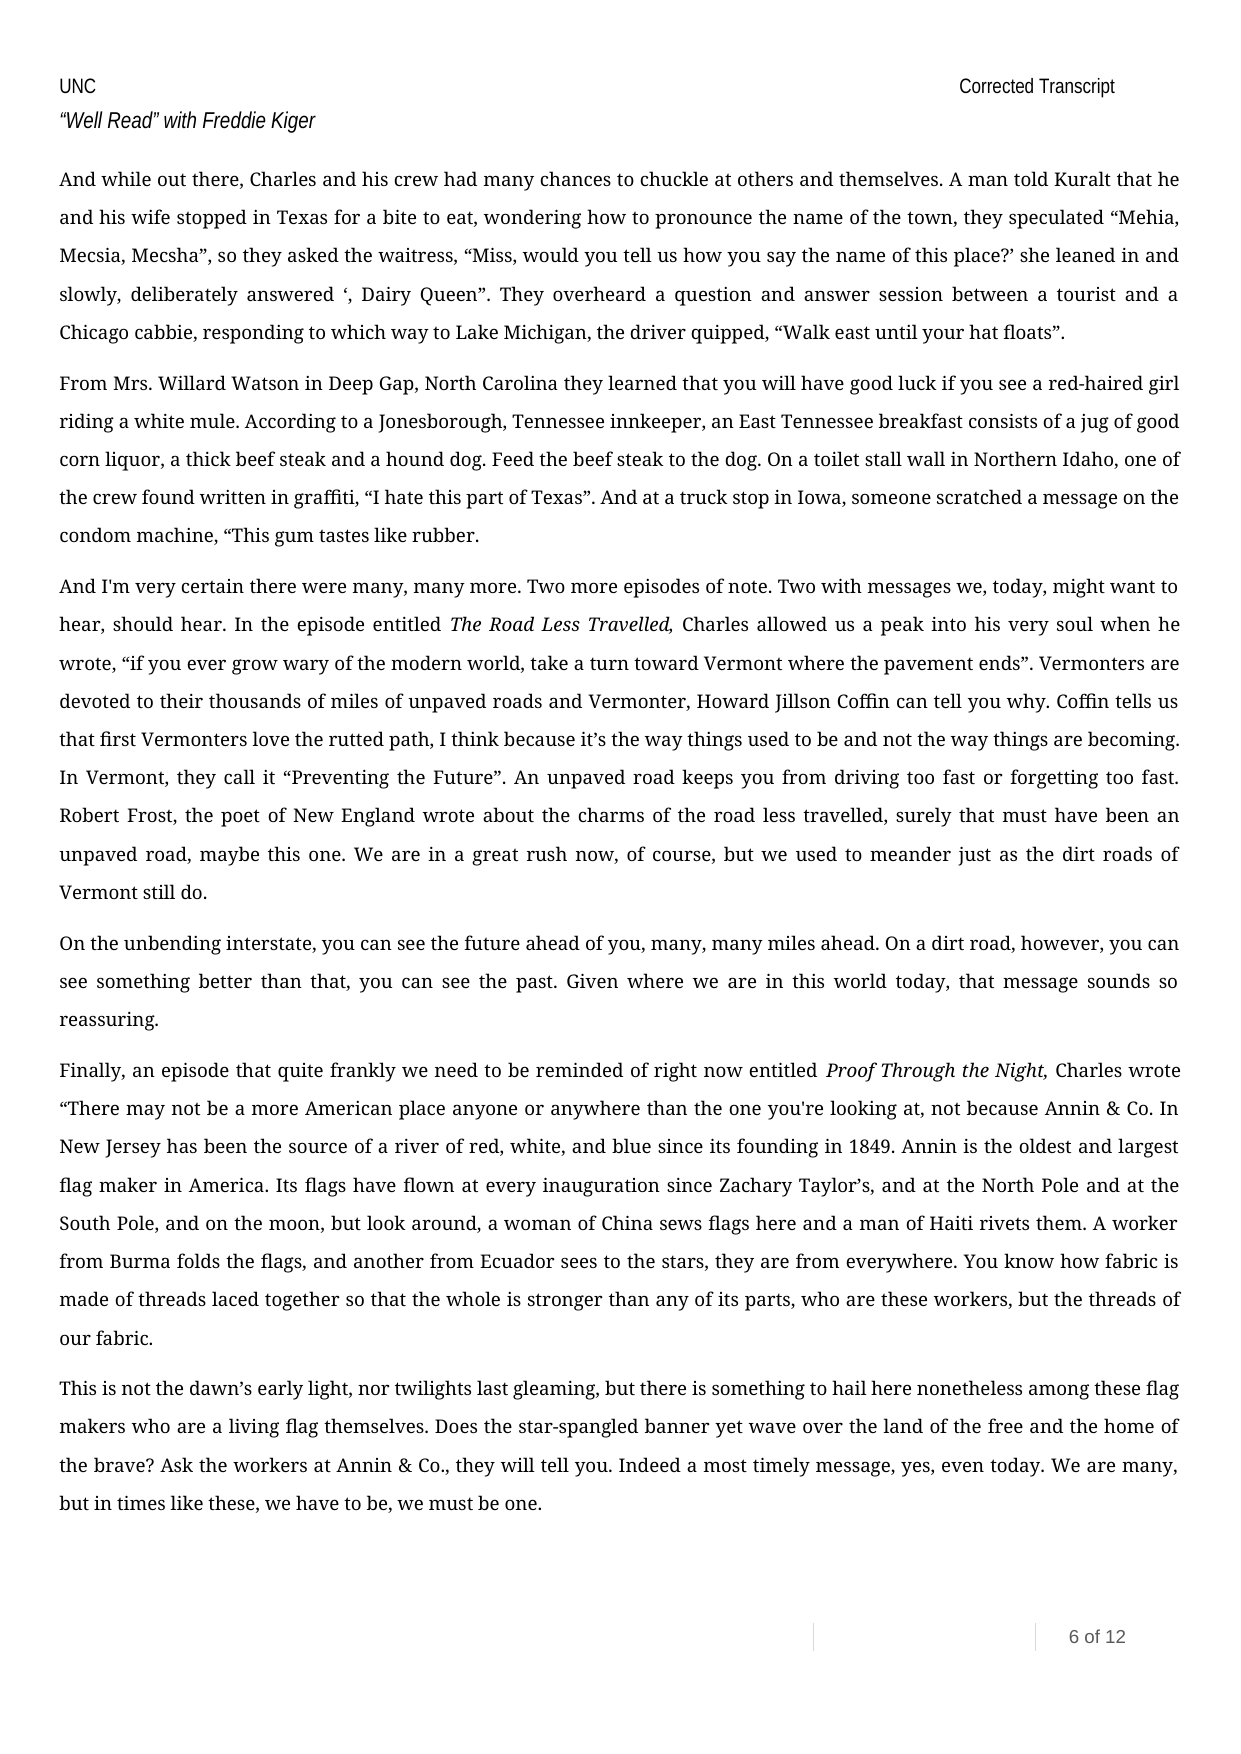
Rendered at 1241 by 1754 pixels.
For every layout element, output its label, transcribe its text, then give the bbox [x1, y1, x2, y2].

text On the unbending interstate, you can see the future ahead of you, many, many miles ahead. On a dirt road, however, you can see something better than that, you can see the past. Given where we are in this world today, that message sounds so reassuring. [59, 930, 1181, 1032]
text And while out there, Charles and his crew had many chances to chuckle at others and themselves. A man told Kuralt that he and his wife stopped in Texas for a bite to eat, wondering how to pronounce the name of the town, they speculated “Mehia, Mecsia, Mecsha”, so they asked the waitress, “Miss, would you tell us how you say the name of this place?’ she leaned in and slowly, deliberately answered ‘, Dairy Queen”. They overheard a question and answer session between a tourist and a Chicago cabbie, responding to which way to Lake Michigan, the driver quipped, “Walk east until your hat floats”. [59, 166, 1181, 344]
text Finally, an episode that quite frankly we need to be reminded of right now entitled Proof Through the Night, Charles wrote “There may not be a more American place anyone or anywhere than the one you're looking at, not because Annin & Co. In New Jersey has been the source of a river of red, white, and blue since its founding in 1849. Annin is the oldest and largest flag maker in America. Its flags have flown at every inauguration since Zachary Taylor’s, and at the North Pole and at the South Pole, and on the moon, but look around, a woman of China sews flags here and a man of Haiti rivets them. A worker from Burma folds the flags, and another from Ecuador sees to the stars, they are from everywhere. You know how fabric is made of threads laced together so that the whole is stronger than any of its parts, who are these workers, but the threads of our fabric. [59, 1057, 1181, 1350]
text This is not the dawn’s early light, nor twilights last gleaming, but there is something to hail here nonetheless among these flag makers who are a living flag themselves. Does the star-spangled banner yet wave over the land of the free and the home of the brave? Ask the workers at Annin & Co., they will tell you. Indeed a most timely message, yes, even today. We are many, but in times like these, we have to be, we must be one. [59, 1376, 1181, 1516]
text And I'm very certain there were many, many more. Two more episodes of note. Two with messages we, today, might want to hear, should hear. In the episode entitled The Road Less Travelled, Charles allowed us a peak into his very soul when he wrote, “if you ever grow wary of the modern world, take a turn toward Vermont where the pavement ends”. Vermonters are devoted to their thousands of miles of unpaved roads and Vermonter, Howard Jillson Coffin can tell you why. Coffin tells us that first Vermonters love the rutted path, I think because it’s the way things used to be and not the way things are becoming. In Vermont, they call it “Preventing the Future”. An unpaved road keeps you from driving too fast or forgetting too fast. Robert Frost, the poet of New England wrote about the charms of the road less travelled, surely that must have been an unpaved road, maybe this one. We are in a great rush now, of course, but we used to meander just as the dirt roads of Vermont still do. [59, 573, 1181, 905]
text From Mrs. Willard Watson in Deep Gap, North Carolina they learned that you will have good luck if you see a red-haired girl riding a white mule. According to a Jonesborough, Tennessee innkeeper, an East Tennessee breakfast consists of a jug of good corn liquor, a thick beef steak and a hound dog. Feed the beef steak to the dog. On a toilet stall wall in Northern Idaho, one of the crew found written in graffiti, “I hate this part of Texas”. And at a truck stop in Iowa, someone scratched a message on the condom machine, “This gum tastes like rubber. [59, 370, 1181, 548]
